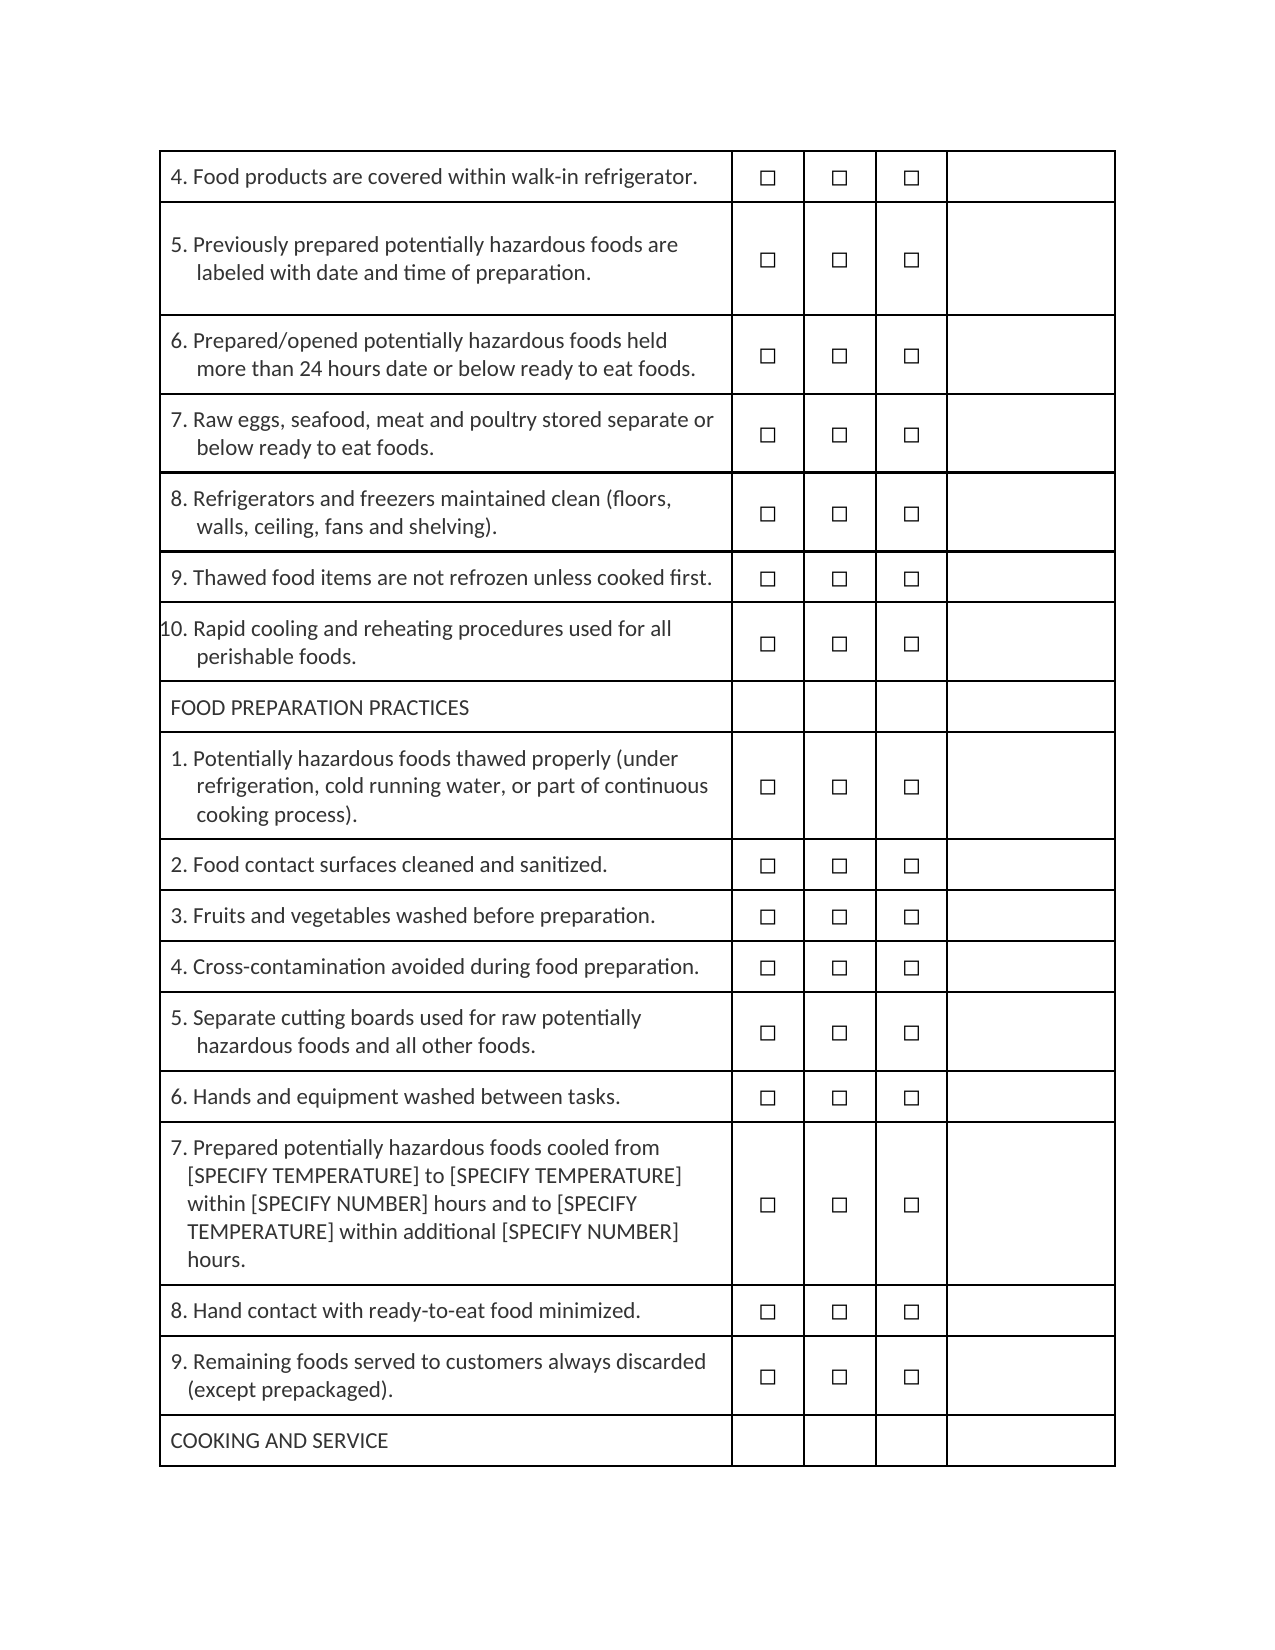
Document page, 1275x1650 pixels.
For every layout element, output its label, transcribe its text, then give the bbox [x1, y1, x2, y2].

table_cell ◻ [805, 1337, 875, 1414]
table_cell ◻ [805, 1072, 875, 1121]
table_cell ◻ [877, 474, 946, 550]
table_cell [948, 1286, 1114, 1335]
table_cell [805, 682, 875, 731]
table_cell COOKING AND SERVICE [161, 1416, 731, 1465]
table_cell [948, 553, 1114, 601]
table_cell ◻ [877, 603, 946, 680]
table_cell 4. Cross-contamination avoided during food preparation. [161, 942, 731, 991]
table_header 4. Food products are covered within walk-in refrigerator. [161, 152, 731, 201]
table_cell ◻ [877, 1123, 946, 1284]
table_cell ◻ [733, 891, 803, 940]
table_cell ◻ [805, 553, 875, 601]
table_cell ◻ [877, 395, 946, 471]
table_cell 9. Thawed food items are not refrozen unless cooked first. [161, 553, 731, 601]
table_cell 6. Hands and equipment washed between tasks. [161, 1072, 731, 1121]
table_cell ◻ [733, 553, 803, 601]
table_cell ◻ [877, 1337, 946, 1414]
table_cell ◻ [877, 1286, 946, 1335]
table_cell [948, 603, 1114, 680]
table_cell ◻ [805, 840, 875, 889]
table_cell [948, 316, 1114, 392]
table_cell ◻ [877, 942, 946, 991]
table_header [948, 152, 1114, 201]
table_cell ◻ [805, 474, 875, 550]
table_cell ◻ [877, 993, 946, 1070]
table_cell 7. Raw eggs, seafood, meat and poultry stored separate or below ready to eat foods. [161, 395, 731, 471]
table_cell ◻ [733, 993, 803, 1070]
table_cell [733, 1416, 803, 1465]
table_cell [805, 1416, 875, 1465]
table_cell ◻ [733, 733, 803, 838]
table_cell [877, 682, 946, 731]
table_cell [948, 1072, 1114, 1121]
table_cell 8. Refrigerators and freezers maintained clean (floors, walls, ceiling, fans and shelving). [161, 474, 731, 550]
table_cell ◻ [805, 395, 875, 471]
table_cell ◻ [805, 733, 875, 838]
table_cell ◻ [733, 1123, 803, 1284]
table_cell 1. Potentially hazardous foods thawed properly (under refrigeration, cold running water, or part of continuous cooking process). [161, 733, 731, 838]
table_cell [948, 891, 1114, 940]
table_cell ◻ [805, 203, 875, 313]
table_cell ◻ [805, 891, 875, 940]
table_cell ◻ [733, 840, 803, 889]
table_header ◻ [805, 152, 875, 201]
table_cell ◻ [733, 1286, 803, 1335]
table_cell [877, 1416, 946, 1465]
table_cell ◻ [877, 553, 946, 601]
table_cell [948, 203, 1114, 313]
table_cell ◻ [805, 603, 875, 680]
table_cell 3. Fruits and vegetables washed before preparation. [161, 891, 731, 940]
table_cell 6. Prepared/opened potentially hazardous foods held more than 24 hours date or below ready to eat foods. [161, 316, 731, 392]
table_cell FOOD PREPARATION PRACTICES [161, 682, 731, 731]
table_cell [948, 942, 1114, 991]
table_cell [948, 474, 1114, 550]
table_cell ◻ [733, 395, 803, 471]
table_cell [948, 993, 1114, 1070]
table_cell ◻ [877, 316, 946, 392]
table_cell ◻ [805, 942, 875, 991]
table_cell ◻ [733, 316, 803, 392]
table_cell ◻ [805, 993, 875, 1070]
table_cell ◻ [805, 1123, 875, 1284]
table_cell ◻ [733, 942, 803, 991]
table_cell 7. Prepared potentially hazardous foods cooled from [SPECIFY TEMPERATURE] to [SPECIFY TEMPERATURE] within [SPECIFY NUMBER] hours and to [SPECIFY TEMPERATURE] within additional [SPECIFY NUMBER] hours. [161, 1123, 731, 1284]
table_cell ◻ [733, 203, 803, 313]
table_cell ◻ [733, 1337, 803, 1414]
table_cell ◻ [733, 474, 803, 550]
table_cell [733, 682, 803, 731]
table_header ◻ [877, 152, 946, 201]
table_cell 5. Separate cutting boards used for raw potentially hazardous foods and all other foods. [161, 993, 731, 1070]
table_cell 10. Rapid cooling and reheating procedures used for all perishable foods. [161, 603, 731, 680]
table_cell ◻ [733, 1072, 803, 1121]
table_cell [948, 1337, 1114, 1414]
table_cell [948, 840, 1114, 889]
table_cell 8. Hand contact with ready-to-eat food minimized. [161, 1286, 731, 1335]
table_cell 5. Previously prepared potentially hazardous foods are labeled with date and time of preparation. [161, 203, 731, 313]
table_cell [948, 395, 1114, 471]
table_header ◻ [733, 152, 803, 201]
table_cell [948, 733, 1114, 838]
table_cell [948, 682, 1114, 731]
table_cell ◻ [877, 891, 946, 940]
table_cell ◻ [877, 840, 946, 889]
table_cell 2. Food contact surfaces cleaned and sanitized. [161, 840, 731, 889]
table_cell 9. Remaining foods served to customers always discarded (except prepackaged). [161, 1337, 731, 1414]
table_cell ◻ [733, 603, 803, 680]
table_cell ◻ [877, 203, 946, 313]
table_cell ◻ [877, 733, 946, 838]
table_cell [948, 1123, 1114, 1284]
table_cell ◻ [805, 1286, 875, 1335]
table_cell [948, 1416, 1114, 1465]
table_cell ◻ [805, 316, 875, 392]
table_cell ◻ [877, 1072, 946, 1121]
